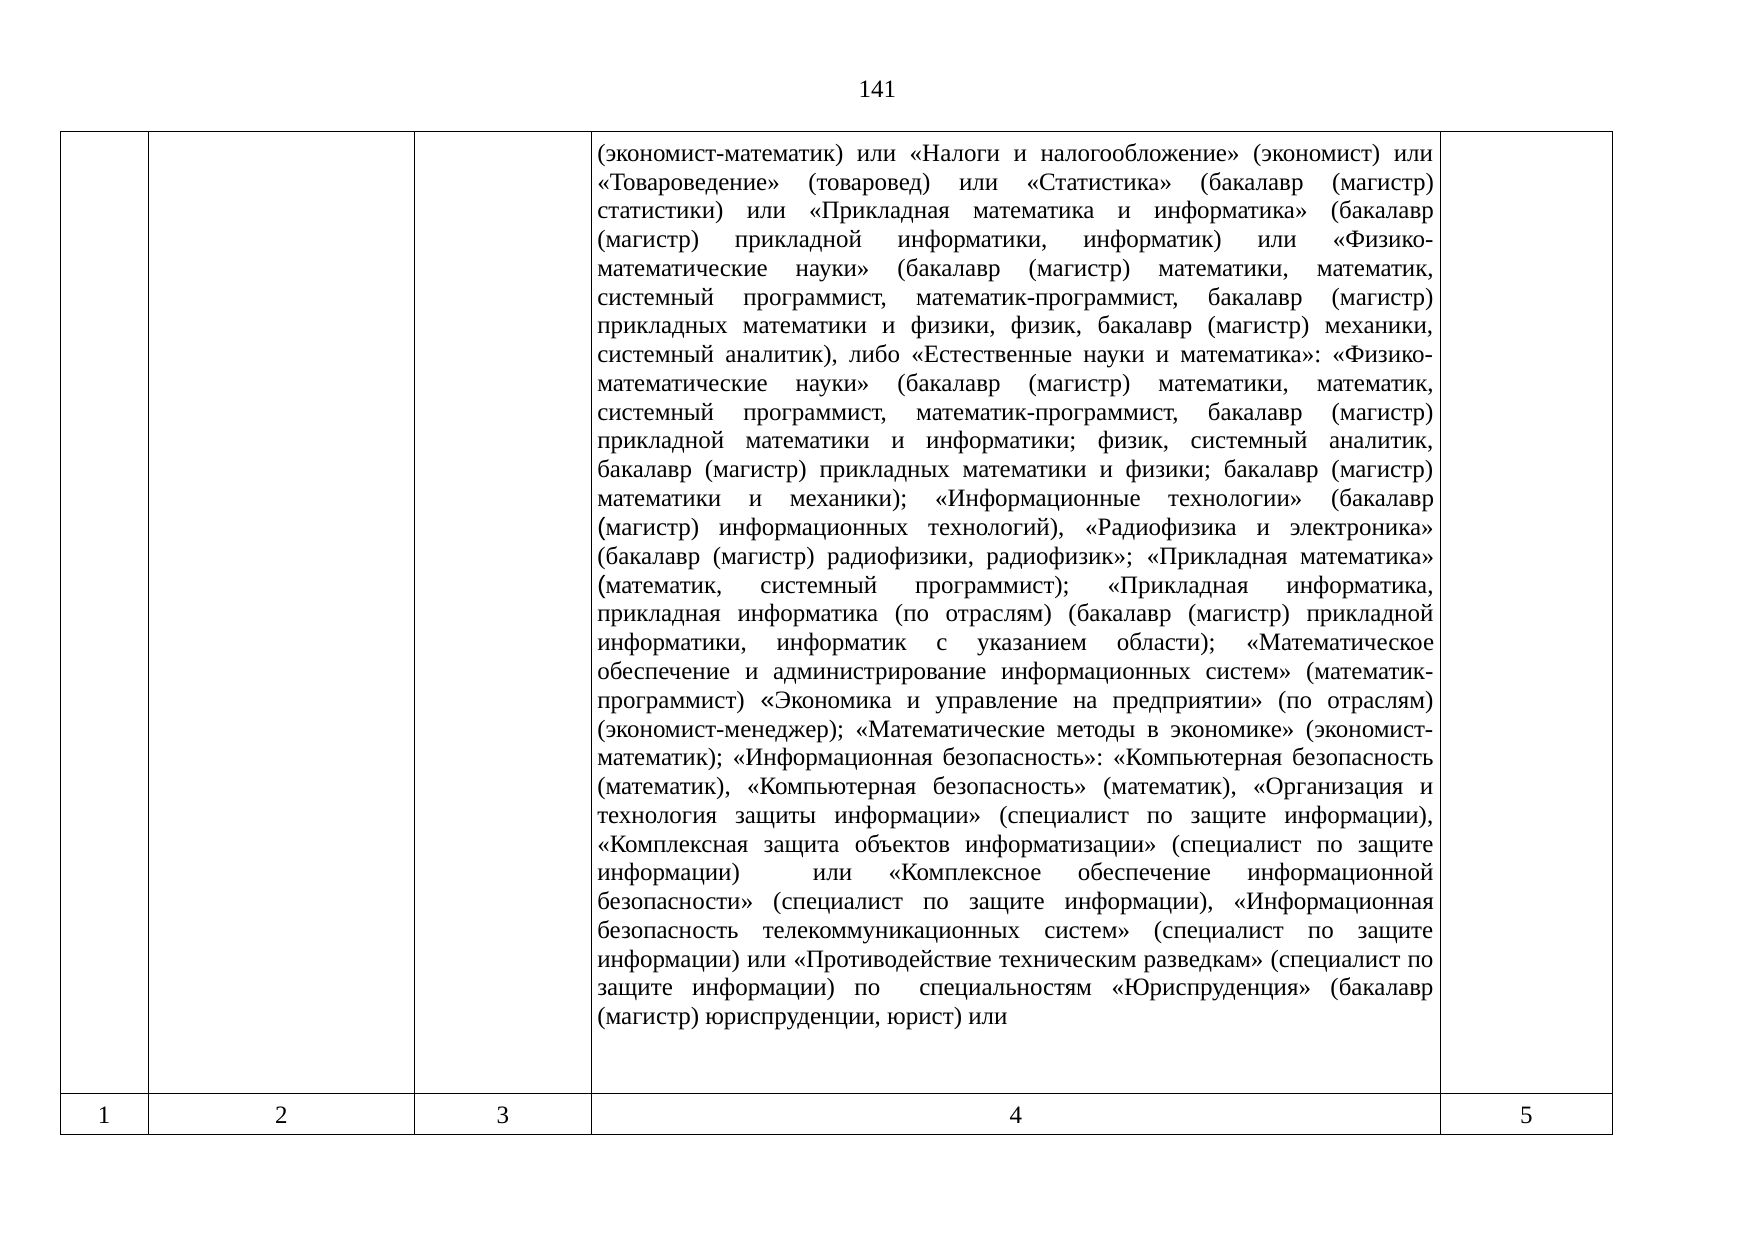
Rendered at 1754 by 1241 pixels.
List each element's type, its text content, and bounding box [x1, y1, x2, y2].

table_cell (экономист-математик) или «Налоги и налогообложение» (экономист) или «Товароведение» (товаровед) или «Статистика» (бакалавр (магистр) статистики) или «Прикладная математика и информатика» (бакалавр (магистр) прикладной информатики, информатик) или «Физико-математические науки» (бакалавр (магистр) математики, математик, системный программист, математик-программист, бакалавр (магистр) прикладных математики и физики, физик, бакалавр (магистр) механики, системный аналитик), либо «Естественные науки и математика»: «Физико-математические науки» (бакалавр (магистр) математики, математик, системный программист, математик-программист, бакалавр (магистр) прикладной математики и информатики; физик, системный аналитик, бакалавр (магистр) прикладных математики и физики; бакалавр (магистр) математики и механики); «Информационные технологии» (бакалавр (магистр) информационных технологий), «Радиофизика и электроника» (бакалавр (магистр) радиофизики, радиофизик»; «Прикладная математика» (математик, системный программист); «Прикладная информатика, прикладная информатика (по отраслям) (бакалавр (магистр) прикладной информатики, информатик с указанием области); «Математическое обеспечение и администрирование информационных систем» (математик-программист) «Экономика и управление на предприятии» (по отраслям) (экономист-менеджер); «Математические методы в экономике» (экономист-математик); «Информационная безопасность»: «Компьютерная безопасность (математик), «Компьютерная безопасность» (математик), «Организация и технология защиты информации» (специалист по защите информации), «Комплексная защита объектов информатизации» (специалист по защите информации) или «Комплексное обеспечение информационной безопасности» (специалист по защите информации), «Информационная безопасность телекоммуникационных систем» (специалист по защите информации) или «Противодействие техническим разведкам» (специалист по защите информации) по специальностям «Юриспруденция» (бакалавр (магистр) юриспруденции, юрист) или [592, 132, 1440, 1093]
table_cell [415, 132, 591, 1093]
table_cell 2 [149, 1094, 414, 1134]
table_cell [149, 132, 414, 1093]
table_cell [61, 132, 148, 1093]
table_cell 4 [592, 1094, 1440, 1134]
table_cell [1441, 132, 1612, 1093]
table_cell 1 [61, 1094, 148, 1134]
table_cell 5 [1441, 1094, 1612, 1134]
table_cell 3 [415, 1094, 591, 1134]
